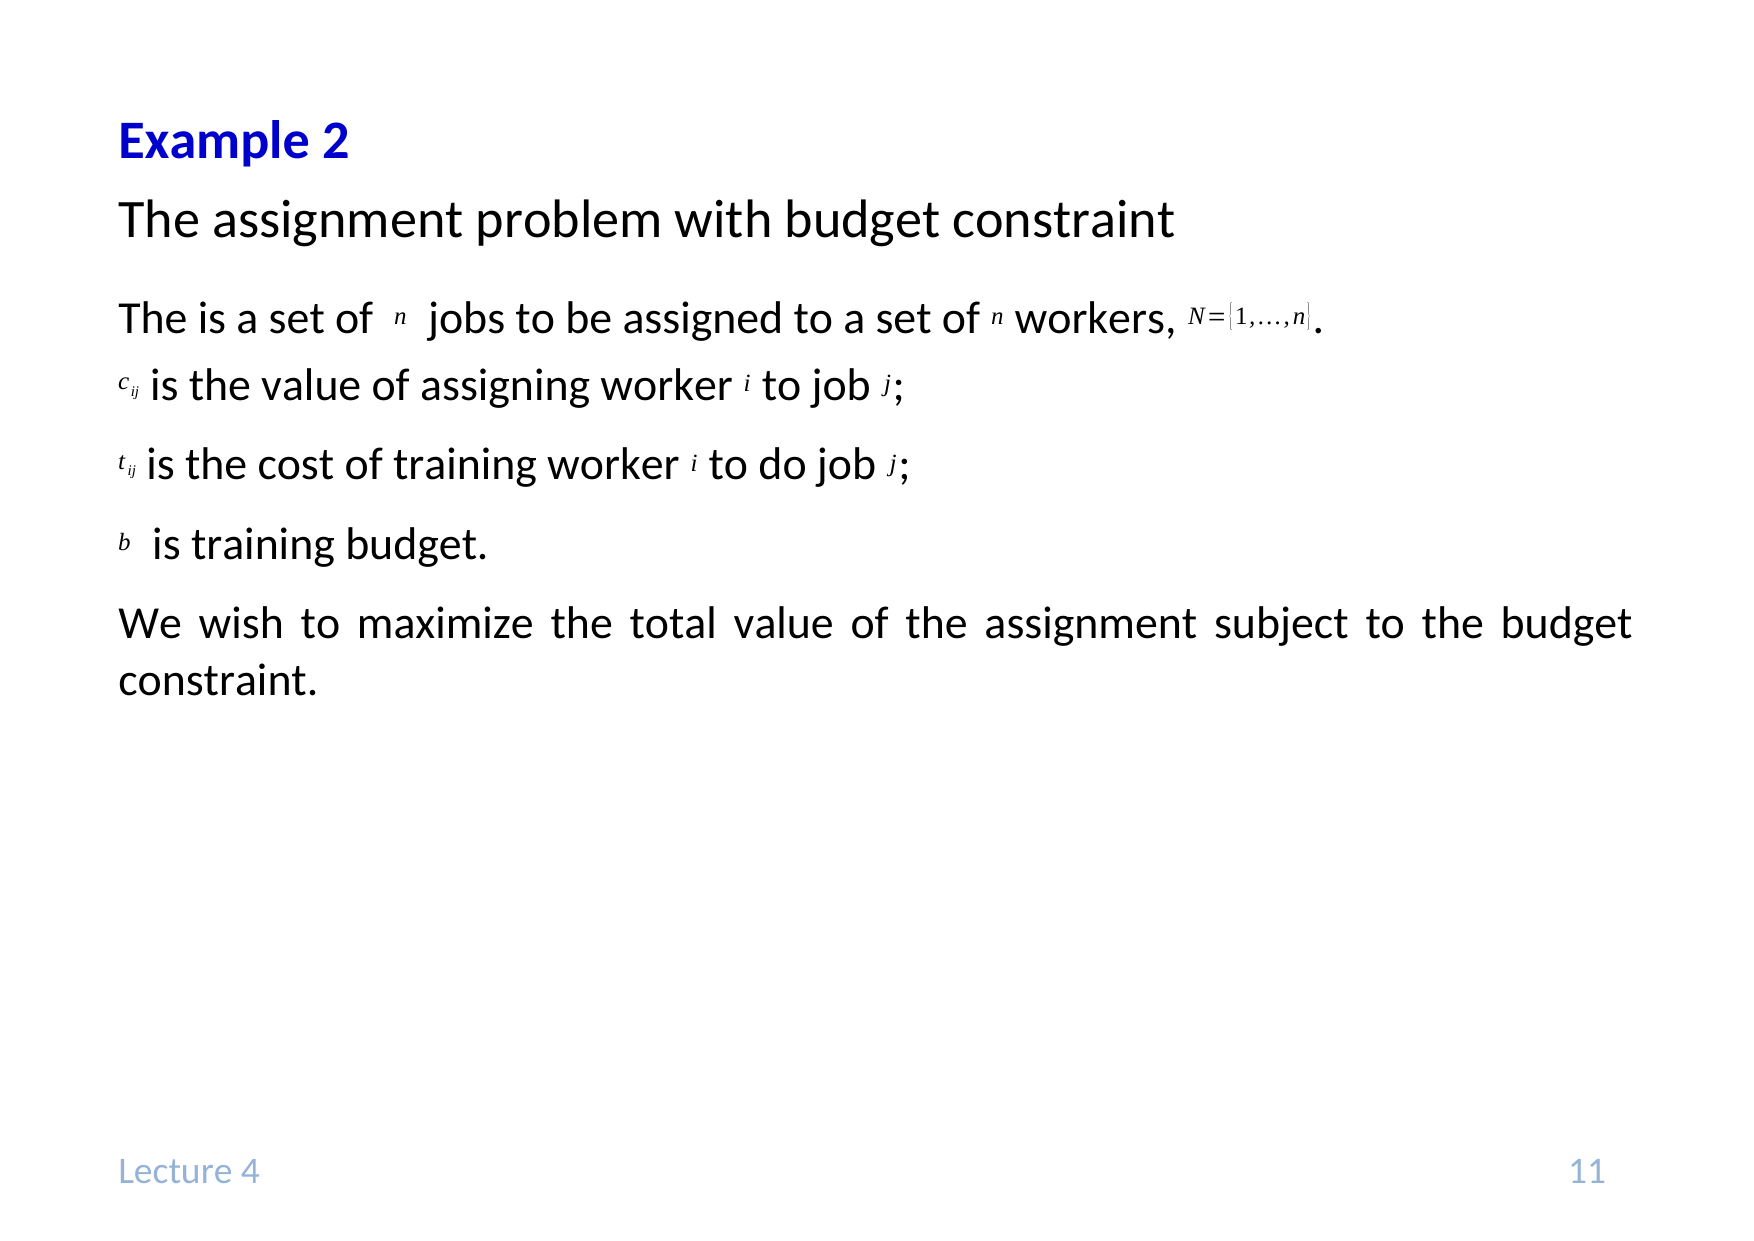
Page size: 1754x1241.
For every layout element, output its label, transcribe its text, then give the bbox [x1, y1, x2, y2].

text is the cost of training worker to do job ; [118, 435, 1636, 491]
text is training budget. [118, 515, 1636, 571]
text The is a set of jobs to be assigned to a set of workers, . is the value of assigning worker to job ; [118, 289, 1636, 412]
text We wish to maximize the total value of the assignment subject to the budget constraint. [118, 594, 1636, 706]
text Example 2 [118, 106, 1636, 172]
text The assignment problem with budget constraint [118, 185, 1636, 251]
